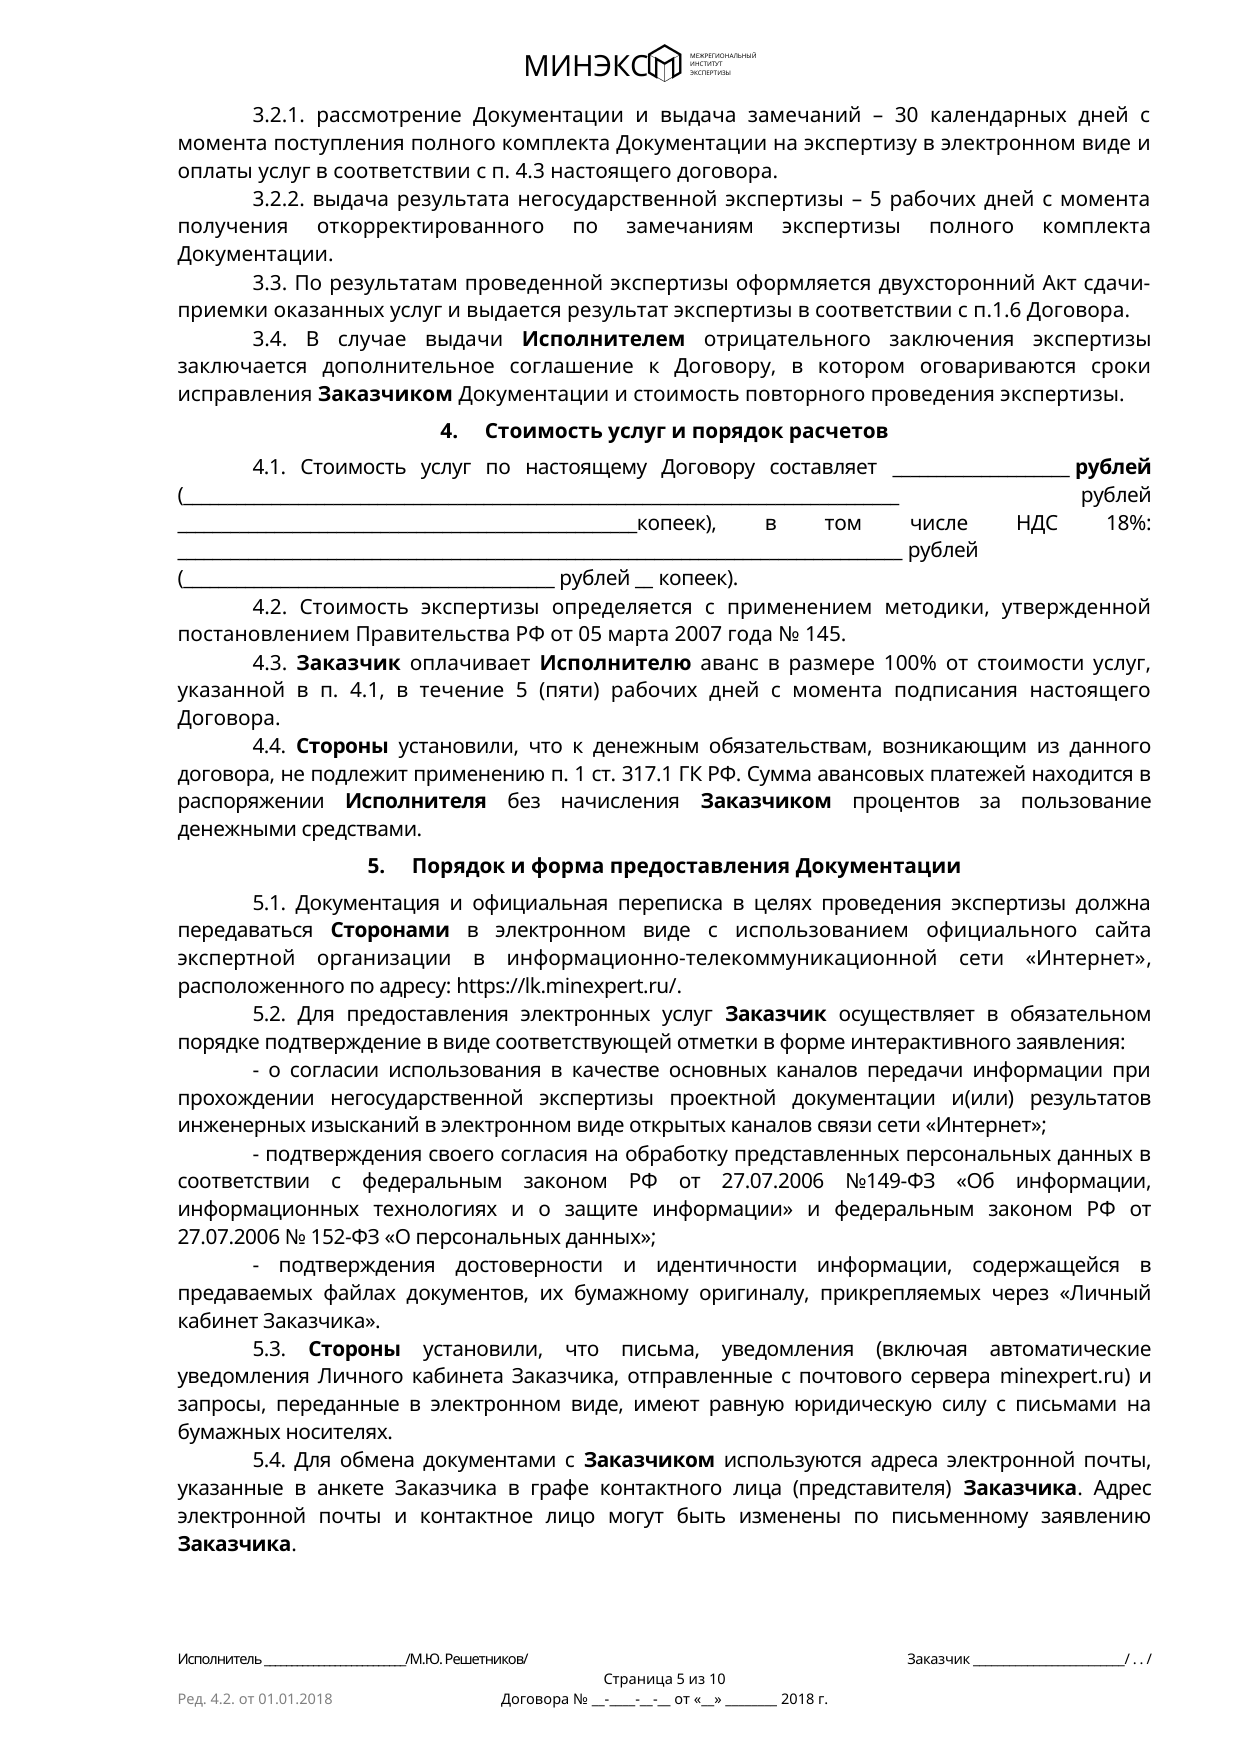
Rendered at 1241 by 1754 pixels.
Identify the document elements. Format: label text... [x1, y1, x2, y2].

text 4.3. Заказчик оплачивает Исполнителю аванс в размере 100% от стоимости услуг, указанной в п. 4.1, в течение 5 (пяти) рабочих дней с момента подписания настоящего Договора. [177, 648, 1152, 731]
text 4.2. Стоимость экспертизы определяется с применением методики, утвержденной постановлением Правительства РФ от 05 марта 2007 года № 145. [177, 592, 1152, 648]
text 5.2. Для предоставления электронных услуг Заказчик осуществляет в обязательном порядке подтверждение в виде соответствующей отметки в форме интерактивного заявления: [177, 999, 1152, 1055]
text 5.1. Документация и официальная переписка в целях проведения экспертизы должна передаваться Сторонами в электронном виде с использованием официального сайта экспертной организации в информационно-телекоммуникационной сети «Интернет», расположенного по адресу: https://lk.minexpert.ru/. [177, 888, 1152, 999]
text 3.3. По результатам проведенной экспертизы оформляется двухсторонний Акт сдачи-приемки оказанных услуг и выдается результат экспертизы в соответствии с п.1.6 Договора. [177, 268, 1152, 324]
text 5.3. Стороны установили, что письма, уведомления (включая автоматические уведомления Личного кабинета Заказчика, отправленные с почтового сервера minexpert.ru) и запросы, переданные в электронном виде, имеют равную юридическую силу с письмами на бумажных носителях. [177, 1334, 1152, 1446]
text - подтверждения своего согласия на обработку представленных персональных данных в соответствии с федеральным законом РФ от 27.07.2006 №149-ФЗ «Об информации, информационных технологиях и о защите информации» и федеральным законом РФ от 27.07.2006 № 152-ФЗ «О персональных данных»; [177, 1139, 1152, 1251]
text - о согласии использования в качестве основных каналов передачи информации при прохождении негосударственной экспертизы проектной документации и(или) результатов инженерных изысканий в электронном виде открытых каналов связи сети «Интернет»; [177, 1055, 1152, 1139]
text 3.4. В случае выдачи Исполнителем отрицательного заключения экспертизы заключается дополнительное соглашение к Договору, в котором оговариваются сроки исправления Заказчиком Документации и стоимость повторного проведения экспертизы. [177, 324, 1152, 407]
text 4.1. Стоимость услуг по настоящему Договору составляет ____________________ рублей (_________________________________________________________________________________ рублей ____________________________________________________копеек), в том числе НДС 18%: __________________________________________________________________________________ рублей (__________________________________________ рублей __ копеек). [177, 452, 1152, 592]
text 4.4. Стороны установили, что к денежным обязательствам, возникающим из данного договора, не подлежит применению п. 1 ст. 317.1 ГК РФ. Сумма авансовых платежей находится в распоряжении Исполнителя без начисления Заказчиком процентов за пользование денежными средствами. [177, 731, 1152, 843]
text 5.4. Для обмена документами с Заказчиком используются адреса электронной почты, указанные в анкете Заказчика в графе контактного лица (представителя) Заказчика. Адрес электронной почты и контактное лицо могут быть изменены по письменному заявлению Заказчика. [177, 1446, 1152, 1557]
text 3.2.2. выдача результата негосударственной экспертизы – 5 рабочих дней с момента получения откорректированного по замечаниям экспертизы полного комплекта Документации. [177, 184, 1152, 268]
text - подтверждения достоверности и идентичности информации, содержащейся в предаваемых файлах документов, их бумажному оригиналу, прикрепляемых через «Личный кабинет Заказчика». [177, 1251, 1152, 1334]
text 3.2.1. рассмотрение Документации и выдача замечаний – 30 календарных дней с момента поступления полного комплекта Документации на экспертизу в электронном виде и оплаты услуг в соответствии с п. 4.3 настоящего договора. [177, 101, 1152, 184]
picture [644, 44, 685, 82]
subtitle Порядок и форма предоставления Документации [177, 851, 1152, 880]
subtitle Стоимость услуг и порядок расчетов [177, 416, 1152, 444]
